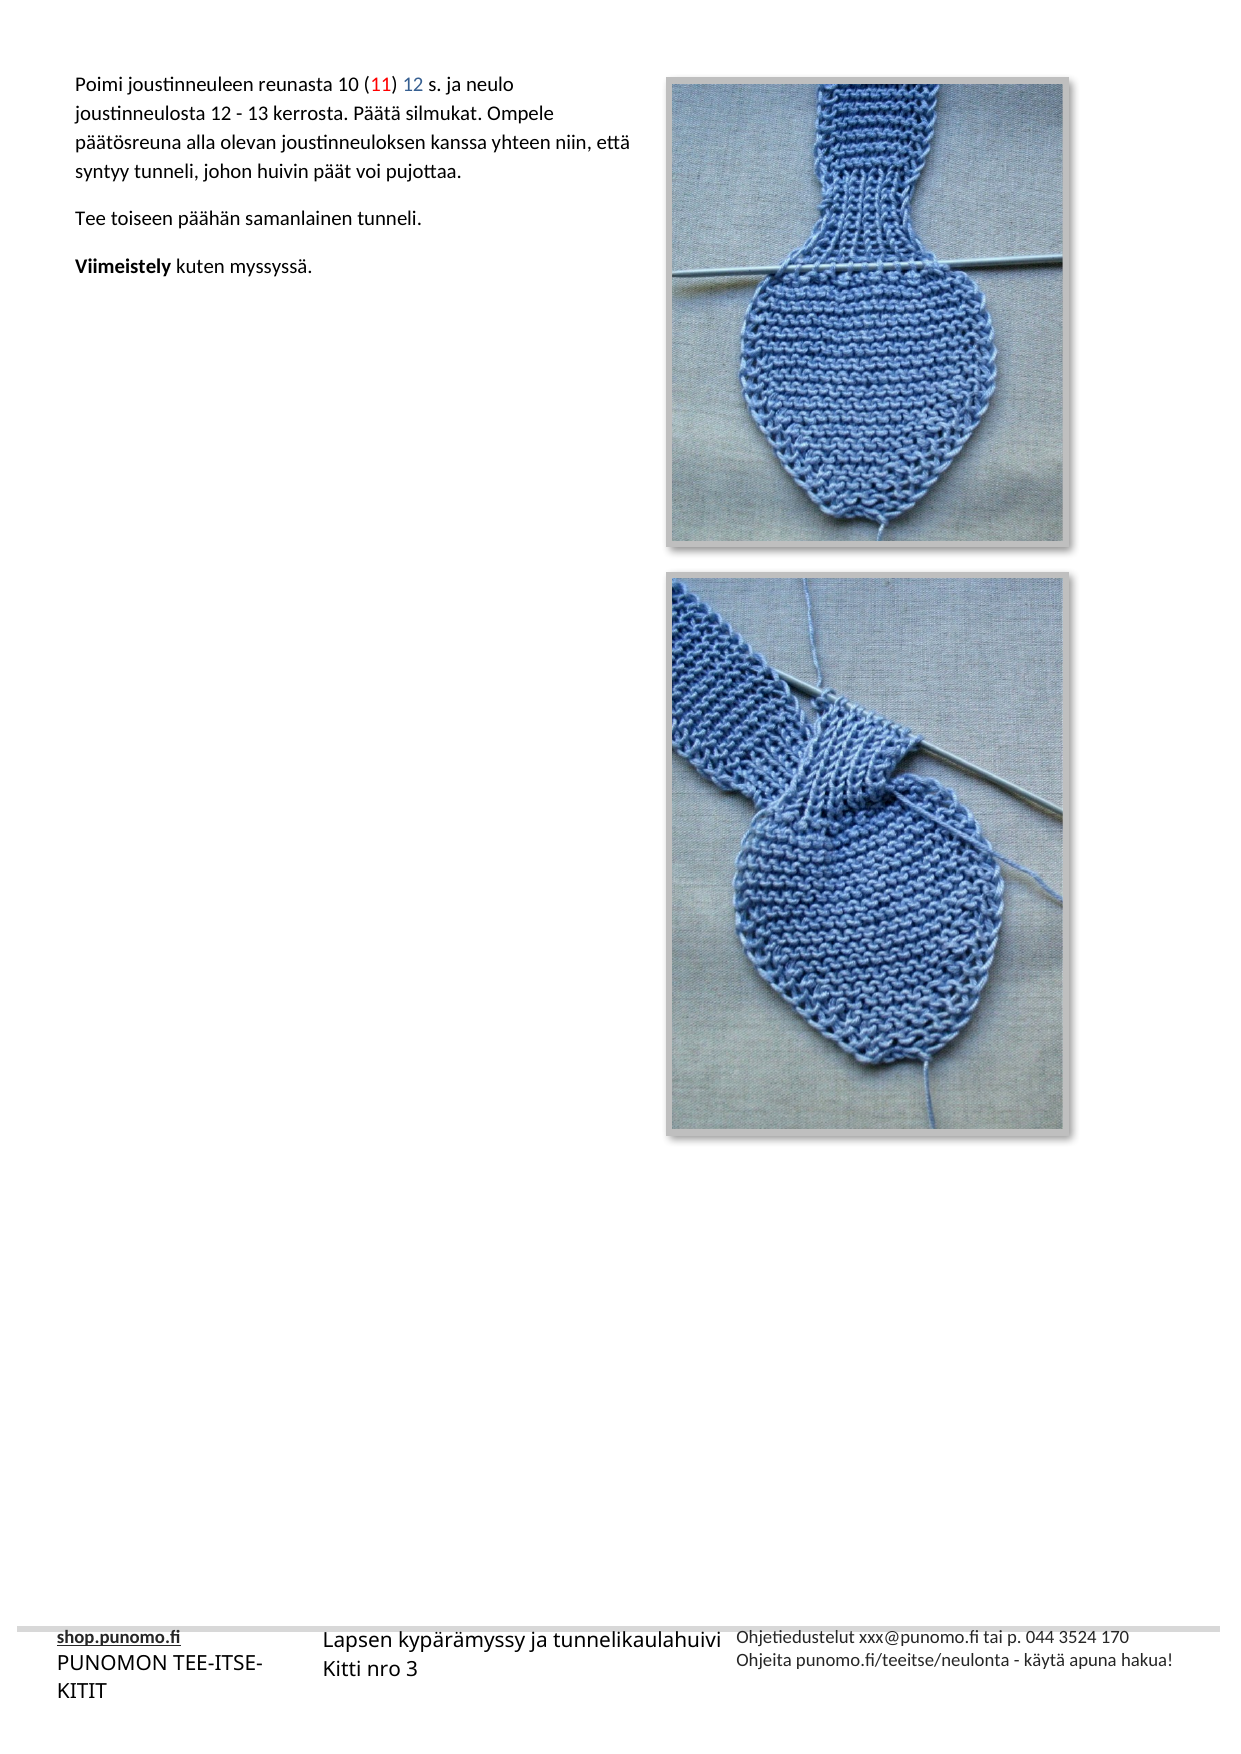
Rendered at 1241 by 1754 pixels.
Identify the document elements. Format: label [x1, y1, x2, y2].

picture [672, 84, 1063, 541]
table_cell [68, 71, 652, 1156]
table_cell [652, 71, 1214, 1156]
picture [672, 578, 1063, 1129]
